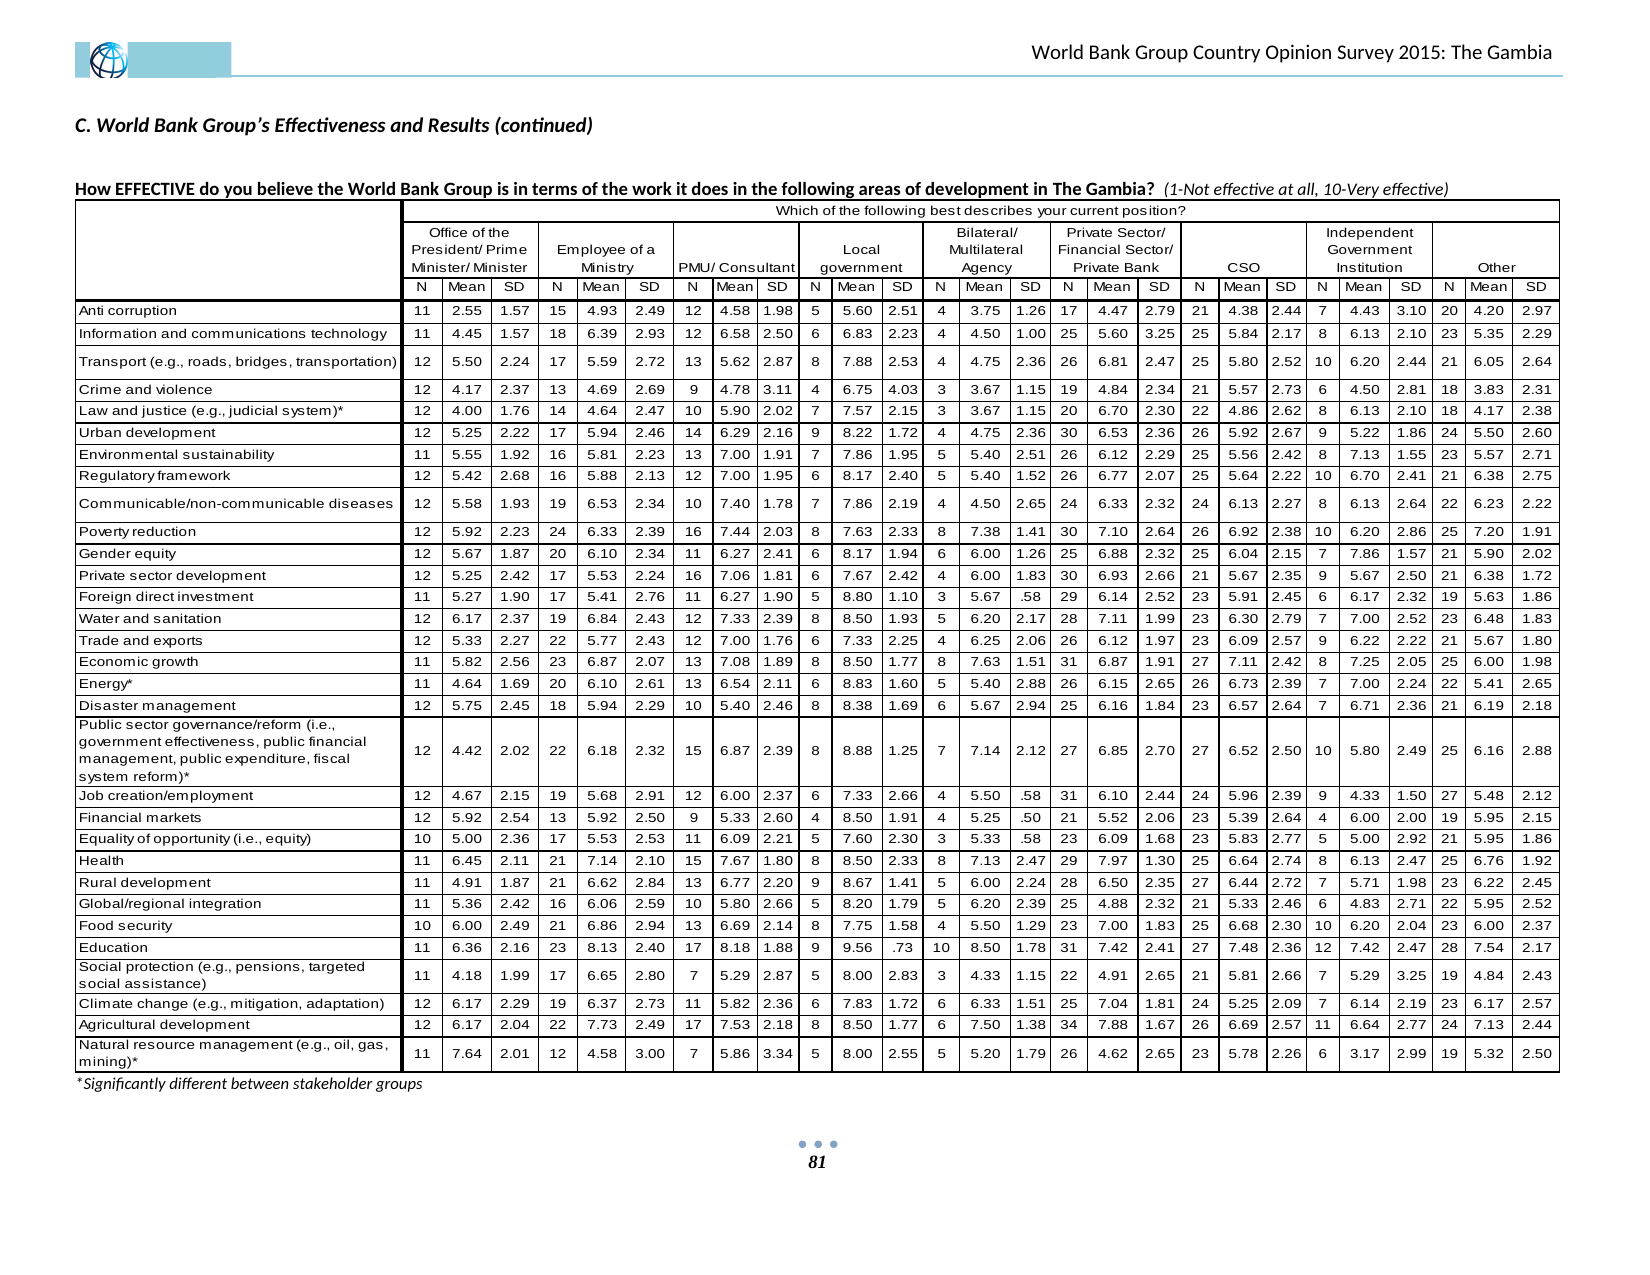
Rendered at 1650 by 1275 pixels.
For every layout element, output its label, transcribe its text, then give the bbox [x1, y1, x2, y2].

text C. World Bank Group’s Effectiveness and Results (continued) [75, 112, 1561, 138]
text *Significantly different between stakeholder groups [75, 1073, 1561, 1093]
text How EFFECTIVE do you believe the World Bank Group is in terms of the work it does in the following areas of development in The Gambia? (1-Not effective at all, 10-Very effective) [75, 177, 1561, 200]
picture [90, 42, 128, 78]
